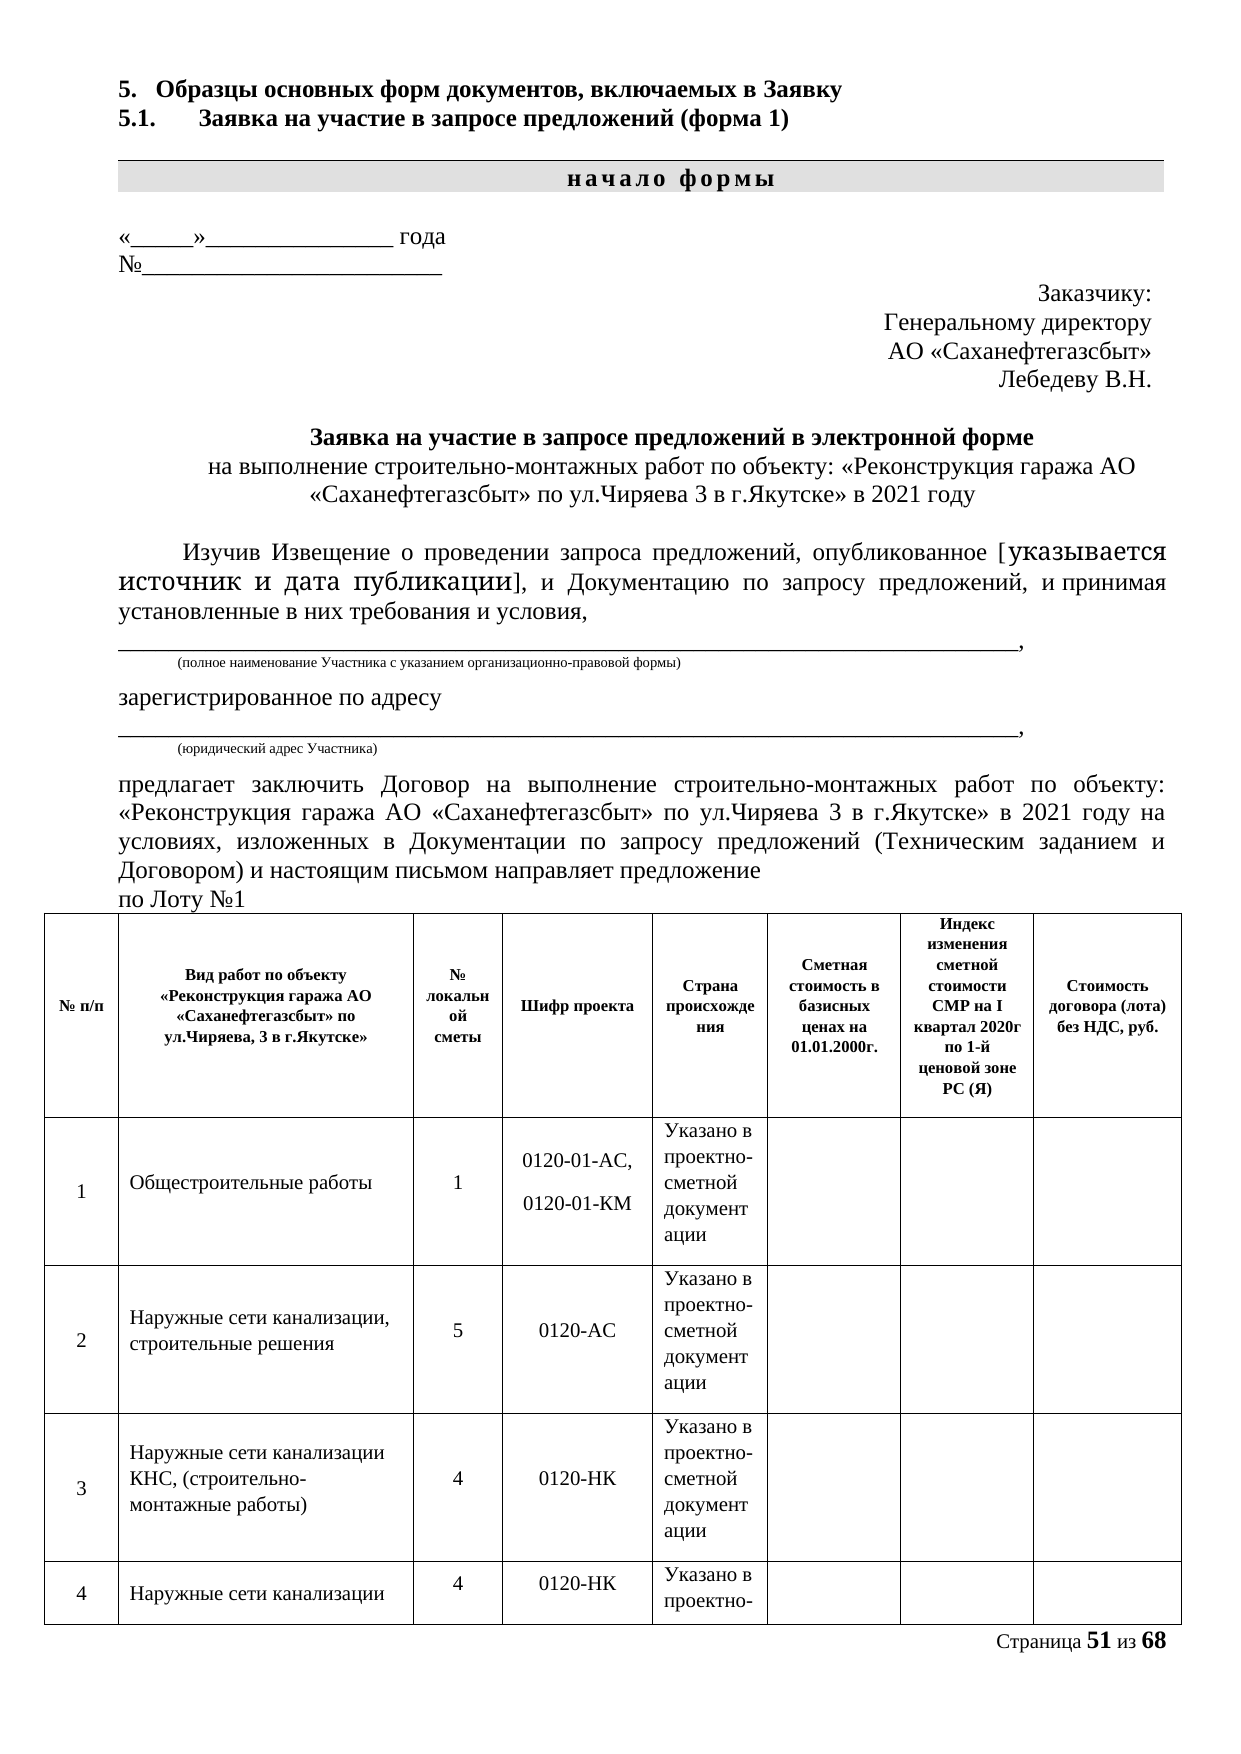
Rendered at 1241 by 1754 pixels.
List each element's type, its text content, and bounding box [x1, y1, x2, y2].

table_cell 4 [414, 1414, 502, 1561]
table_cell [901, 1118, 1033, 1265]
table_cell 0120-АС [503, 1266, 652, 1413]
text по Лоту №1 [118, 884, 1166, 912]
table_cell Общестроительные работы [119, 1118, 413, 1265]
table_cell 4 [45, 1562, 118, 1624]
text Генеральному директору [118, 307, 1152, 336]
table_cell [901, 1562, 1033, 1624]
table_cell 2 [45, 1266, 118, 1413]
text Заказчику: [118, 278, 1152, 307]
text (юридический адрес Участника) [118, 740, 1166, 769]
table_cell Наружные сети канализации КНС, (строительно-монтажные работы) [119, 1414, 413, 1561]
text начало формы [118, 161, 1164, 192]
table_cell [653, 1562, 767, 1624]
table_header Страна происхождения [653, 914, 767, 1117]
text Лебедеву В.Н. [118, 364, 1152, 393]
text ________________________________________________________________________, [118, 625, 1166, 654]
table_header № локальной сметы [414, 914, 502, 1117]
table_cell Указано в проектно-сметной документации [653, 1118, 767, 1265]
text (полное наименование Участника с указанием организационно-правовой формы) [118, 654, 1166, 682]
table_cell [768, 1266, 900, 1413]
table_cell 1 [45, 1118, 118, 1265]
text АО «Саханефтегазсбыт» [118, 336, 1152, 364]
text предлагает заключить Договор на выполнение строительно-монтажных работ по объекту: «Реконструкция гаража АО «Саханефтегазсбыт» по ул.Чиряева 3 в г.Якутске» в 2021 году на условиях, изложенных в Документации по запросу предложений (Техническим заданием и Договором) и настоящим письмом направляет предложение [118, 769, 1166, 884]
table_header Шифр проекта [503, 914, 652, 1117]
table_cell [1034, 1414, 1181, 1561]
text Заявка на участие в запросе предложений в электронной форме [118, 422, 1166, 451]
table_cell Указано в проектно-сметной документации [653, 1266, 767, 1413]
list Заявка на участие в запросе предложений (форма 1) [118, 103, 1166, 131]
table_cell [768, 1118, 900, 1265]
text зарегистрированное по адресу [118, 682, 1166, 711]
table_cell [901, 1414, 1033, 1561]
table_cell [768, 1414, 900, 1561]
table_cell 5 [414, 1266, 502, 1413]
text ________________________________________________________________________, [118, 711, 1166, 740]
table_cell 0120-НК [503, 1414, 652, 1561]
table_cell [1034, 1266, 1181, 1413]
table_cell 4 [414, 1562, 502, 1624]
table_header Сметная стоимость в базисных ценах на 01.01.2000г. [768, 914, 900, 1117]
text «_____»_______________ года [118, 221, 620, 249]
table_header Вид работ по объекту «Реконструкция гаража АО «Саханефтегазсбыт» по ул.Чиряева, 3 в г.Якутске» [119, 914, 413, 1117]
table_cell 0120-01-АС, 0120-01-КМ [503, 1118, 652, 1265]
table_cell 1 [414, 1118, 502, 1265]
table_cell [901, 1266, 1033, 1413]
list Образцы основных форм документов, включаемых в Заявку [118, 74, 1166, 103]
table_header № п/п [45, 914, 118, 1117]
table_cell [119, 1562, 413, 1624]
text на выполнение строительно-монтажных работ по объекту: «Реконструкция гаража АО «Саханефтегазсбыт» по ул.Чиряева 3 в г.Якутске» в 2021 году [118, 451, 1166, 508]
table_header Индекс изменения сметной стоимости СМР на I квартал 2020г по 1-й ценовой зоне РС (Я) [901, 914, 1033, 1117]
table_cell Указано в проектно-сметной документации [653, 1414, 767, 1561]
text Изучив Извещение о проведении запроса предложений, опубликованное [указывается источник и дата публикации], и Документацию по запросу предложений, и принимая установленные в них требования и условия, [118, 537, 1166, 625]
table_cell 0120-НК [503, 1562, 652, 1624]
table_cell Наружные сети канализации, строительные решения [119, 1266, 413, 1413]
table_cell 3 [45, 1414, 118, 1561]
table_cell [768, 1562, 900, 1624]
table_cell [1034, 1118, 1181, 1265]
text №________________________ [118, 249, 620, 278]
table_header Стоимость договора (лота) без НДС, руб. [1034, 914, 1181, 1117]
table_cell [1034, 1562, 1181, 1624]
